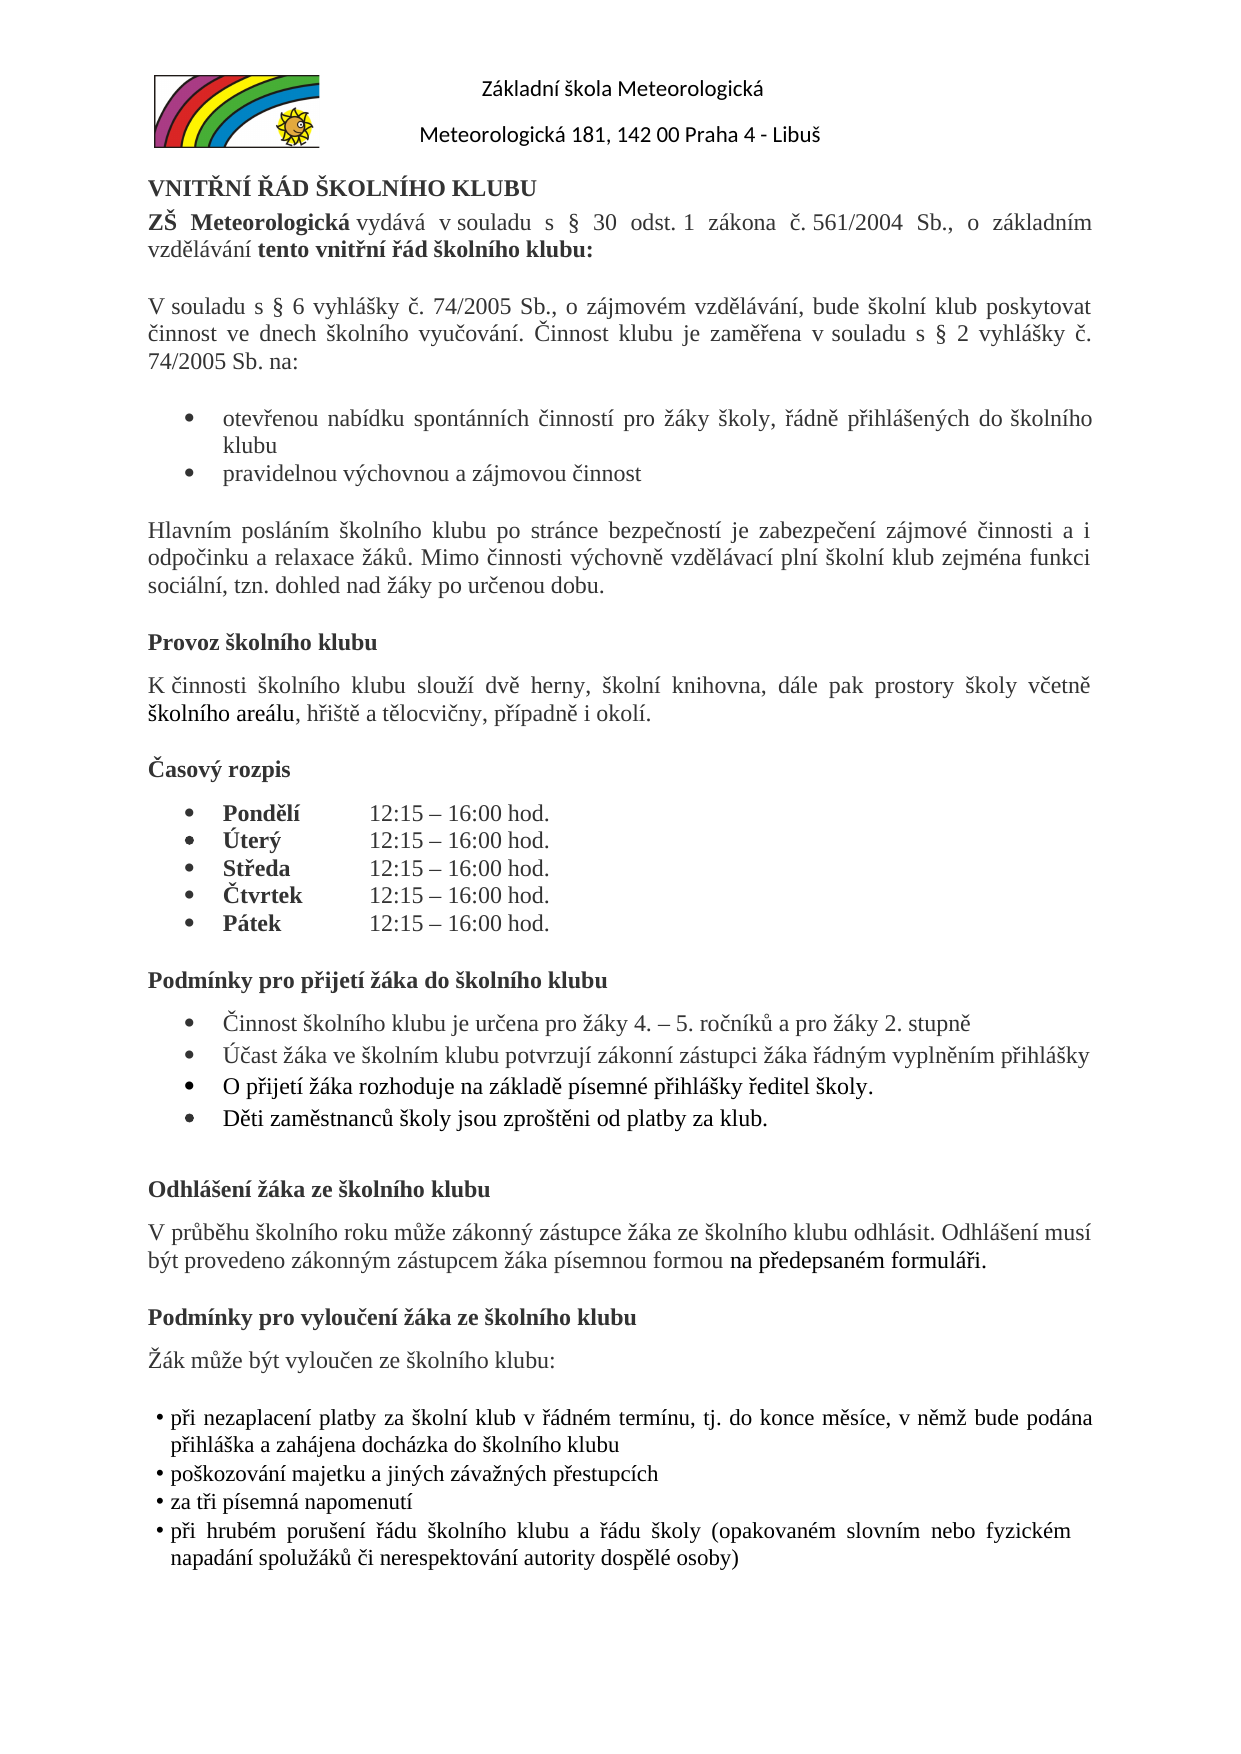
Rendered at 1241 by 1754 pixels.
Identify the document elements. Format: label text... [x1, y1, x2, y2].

text Žák může být vyloučen ze školního klubu: [148, 1346, 1093, 1373]
list Pondělí 12:15 – 16:00 hod. [185, 799, 1093, 826]
picture [225, 97, 320, 147]
list pravidelnou výchovnou a zájmovou činnost [185, 459, 1093, 487]
list Pátek 12:15 – 16:00 hod. [185, 909, 1093, 937]
text Hlavním posláním školního klubu po stránce bezpečností je zabezpečení zájmové činnosti a i odpočinku a relaxace žáků. Mimo činnosti výchovně vzdělávací plní školní klub zejména funkci sociální, tzn. dohled nad žáky po určenou dobu. [148, 516, 1093, 599]
list Úterý 12:15 – 16:00 hod. [185, 826, 1093, 854]
list při hrubém porušení řádu školního klubu a řádu školy (opakovaném slovním nebo fyzickém napadání spolužáků či nerespektování autority dospělé osoby) [155, 1515, 1073, 1570]
list Středa 12:15 – 16:00 hod. [185, 854, 1093, 881]
list otevřenou nabídku spontánních činností pro žáky školy, řádně přihlášených do školního klubu [185, 404, 1093, 459]
text VNITŘNÍ ŘÁD ŠKOLNÍHO KLUBU [148, 174, 1093, 201]
list za tři písemná napomenutí [155, 1486, 1073, 1515]
list Děti zaměstnanců školy jsou zproštěni od platby za klub. [185, 1104, 1093, 1132]
list O přijetí žáka rozhoduje na základě písemné přihlášky ředitel školy. [185, 1072, 1093, 1100]
text K činnosti školního klubu slouží dvě herny, školní knihovna, dále pak prostory školy včetně školního areálu, hřiště a tělocvičny, případně i okolí. [148, 671, 1093, 726]
list poškozování majetku a jiných závažných přestupcích [155, 1458, 1072, 1486]
text ZŠ Meteorologická vydává v souladu s § 30 odst. 1 zákona č. 561/2004 Sb., o základním vzdělávání tento vnitřní řád školního klubu: [148, 207, 1093, 263]
text Provoz školního klubu [148, 628, 1093, 655]
text Odhlášení žáka ze školního klubu [148, 1175, 1093, 1202]
list Účast žáka ve školním klubu potvrzují zákonní zástupci žáka řádným vyplněním přihlášky [185, 1041, 1093, 1068]
list při nezaplacení platby za školní klub v řádném termínu, tj. do konce měsíce, v němž bude podána přihláška a zahájena docházka do školního klubu [155, 1402, 1093, 1458]
list Čtvrtek 12:15 – 16:00 hod. [185, 881, 1093, 909]
text Podmínky pro vyloučení žáka ze školního klubu [148, 1302, 1093, 1330]
picture [153, 75, 320, 147]
text V průběhu školního roku může zákonný zástupce žáka ze školního klubu odhlásit. Odhlášení musí být provedeno zákonným zástupcem žáka písemnou formou na předepsaném formuláři. [148, 1218, 1093, 1273]
list Činnost školního klubu je určena pro žáky 4. – 5. ročníků a pro žáky 2. stupně [185, 1009, 1093, 1037]
text V souladu s § 6 vyhlášky č. 74/2005 Sb., o zájmovém vzdělávání, bude školní klub poskytovat činnost ve dnech školního vyučování. Činnost klubu je zaměřena v souladu s § 2 vyhlášky č. 74/2005 Sb. na: [148, 292, 1093, 375]
text Podmínky pro přijetí žáka do školního klubu [148, 966, 1093, 993]
text Časový rozpis [148, 755, 1093, 783]
